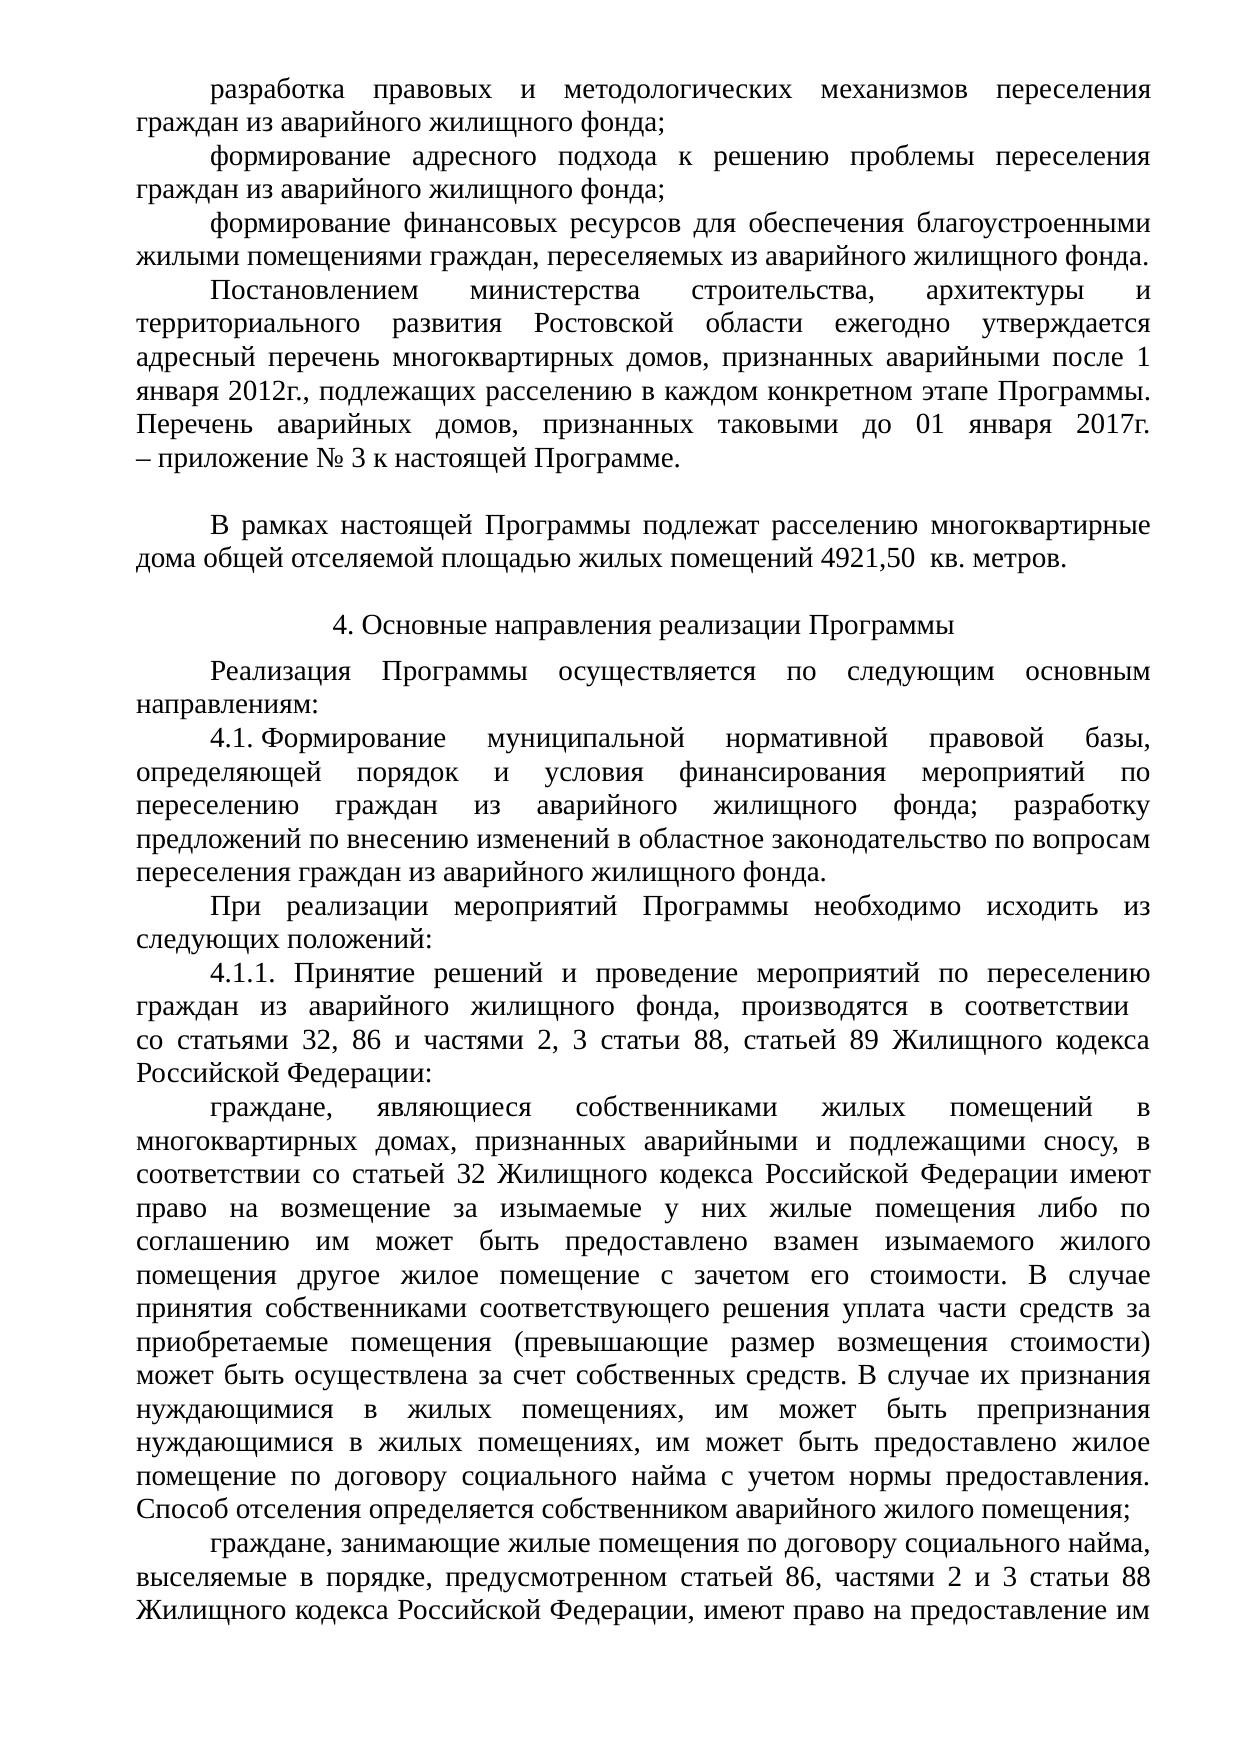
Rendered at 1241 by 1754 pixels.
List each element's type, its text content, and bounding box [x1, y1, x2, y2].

text формирование адресного подхода к решению проблемы переселения граждан из аварийного жилищного фонда; [136, 138, 1152, 205]
text В рамках настоящей Программы подлежат расселению многоквартирные дома общей отселяемой площадью жилых помещений 4921,50 кв. метров. [136, 507, 1152, 574]
text граждане, являющиеся собственниками жилых помещений в многоквартирных домах, признанных аварийными и подлежащими сносу, в соответствии со статьей 32 Жилищного кодекса Российской Федерации имеют право на возмещение за изымаемые у них жилые помещения либо по соглашению им может быть предоставлено взамен изымаемого жилого помещения другое жилое помещение с зачетом его стоимости. В случае принятия собственниками соответствующего решения уплата части средств за приобретаемые помещения (превышающие размер возмещения стоимости) может быть осуществлена за счет собственных средств. В случае их признания нуждающимися в жилых помещениях, им может быть препризнания нуждающимися в жилых помещениях, им может быть предоставлено жилое помещение по договору социального найма с учетом нормы предоставления. Способ отселения определяется собственником аварийного жилого помещения; [136, 1089, 1152, 1525]
text При реализации мероприятий Программы необходимо исходить из следующих положений: [136, 888, 1152, 955]
text Реализация Программы осуществляется по следующим основным направлениям: [136, 653, 1152, 720]
text 4. Основные направления реализации Программы [136, 607, 1152, 641]
text 4.1. Формирование муниципальной нормативной правовой базы, определяющей порядок и условия финансирования мероприятий по переселению граждан из аварийного жилищного фонда; разработку предложений по внесению изменений в областное законодательство по вопросам переселения граждан из аварийного жилищного фонда. [136, 720, 1152, 888]
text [136, 1525, 1152, 1626]
text формирование финансовых ресурсов для обеспечения благоустроенными жилыми помещениями граждан, переселяемых из аварийного жилищного фонда. [136, 205, 1152, 272]
text 4.1.1. Принятие решений и проведение мероприятий по переселению граждан из аварийного жилищного фонда, производятся в соответствии со статьями 32, 86 и частями 2, 3 статьи 88, статьей 89 Жилищного кодекса Российской Федерации: [136, 955, 1152, 1089]
text разработка правовых и методологических механизмов переселения граждан из аварийного жилищного фонда; [136, 71, 1152, 138]
text Постановлением министерства строительства, архитектуры и территориального развития Ростовской области ежегодно утверждается адресный перечень многоквартирных домов, признанных аварийными после 1 января 2012г., подлежащих расселению в каждом конкретном этапе Программы. Перечень аварийных домов, признанных таковыми до 01 января 2017г. – приложение № 3 к настоящей Программе. [136, 272, 1152, 473]
